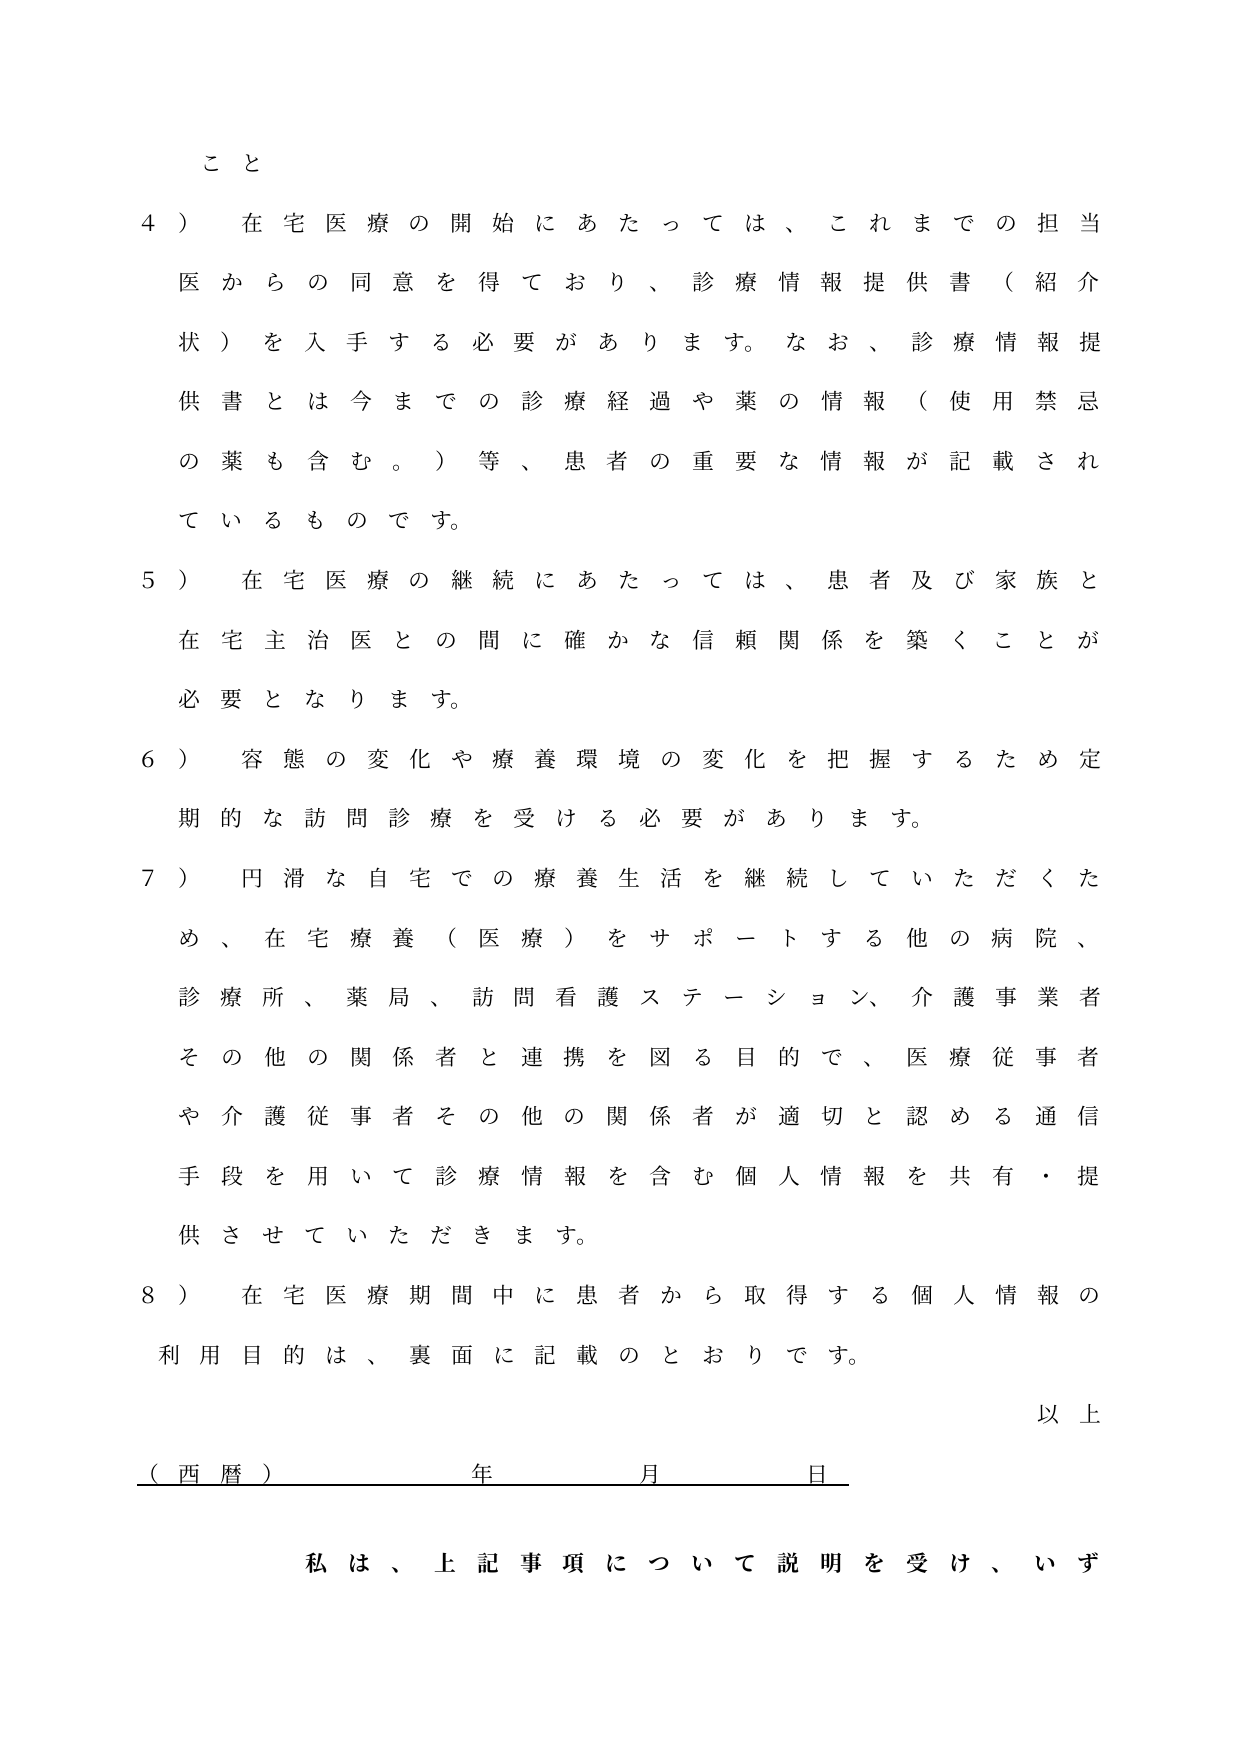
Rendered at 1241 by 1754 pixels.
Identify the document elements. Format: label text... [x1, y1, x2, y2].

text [179, 132, 1121, 192]
text （西暦） 年 月 日 [137, 1443, 1121, 1503]
text ４） 在宅医療の開始にあたっては、これまでの担当医からの同意を得ており、診療情報提供書（紹介状）を入手する必要があります。なお、診療情報提供書とは今までの診療経過や薬の情報（使用禁忌の薬も含む。）等、患者の重要な情報が記載されているものです。 [137, 192, 1121, 549]
text 以上 [137, 1383, 1121, 1443]
text ６） 容態の変化や療養環境の変化を把握するため定期的な訪問診療を受ける必要があります。 [137, 728, 1121, 847]
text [245, 1532, 1121, 1592]
text ５） 在宅医療の継続にあたっては、患者及び家族と在宅主治医との間に確かな信頼関係を築くことが必要となります。 [137, 549, 1121, 728]
text ８） 在宅医療期間中に患者から取得する個人情報の利用目的は、裏面に記載のとおりです。 [137, 1264, 1121, 1383]
text ７） 円滑な自宅での療養生活を継続していただくため、在宅療養（医療）をサポートする他の病院、診療所、薬局、訪問看護ステーション、介護事業者その他の関係者と連携を図る目的で、医療従事者や介護従事者その他の関係者が適切と認める通信手段を用いて診療情報を含む個人情報を共有・提供させていただきます。 [137, 847, 1121, 1264]
